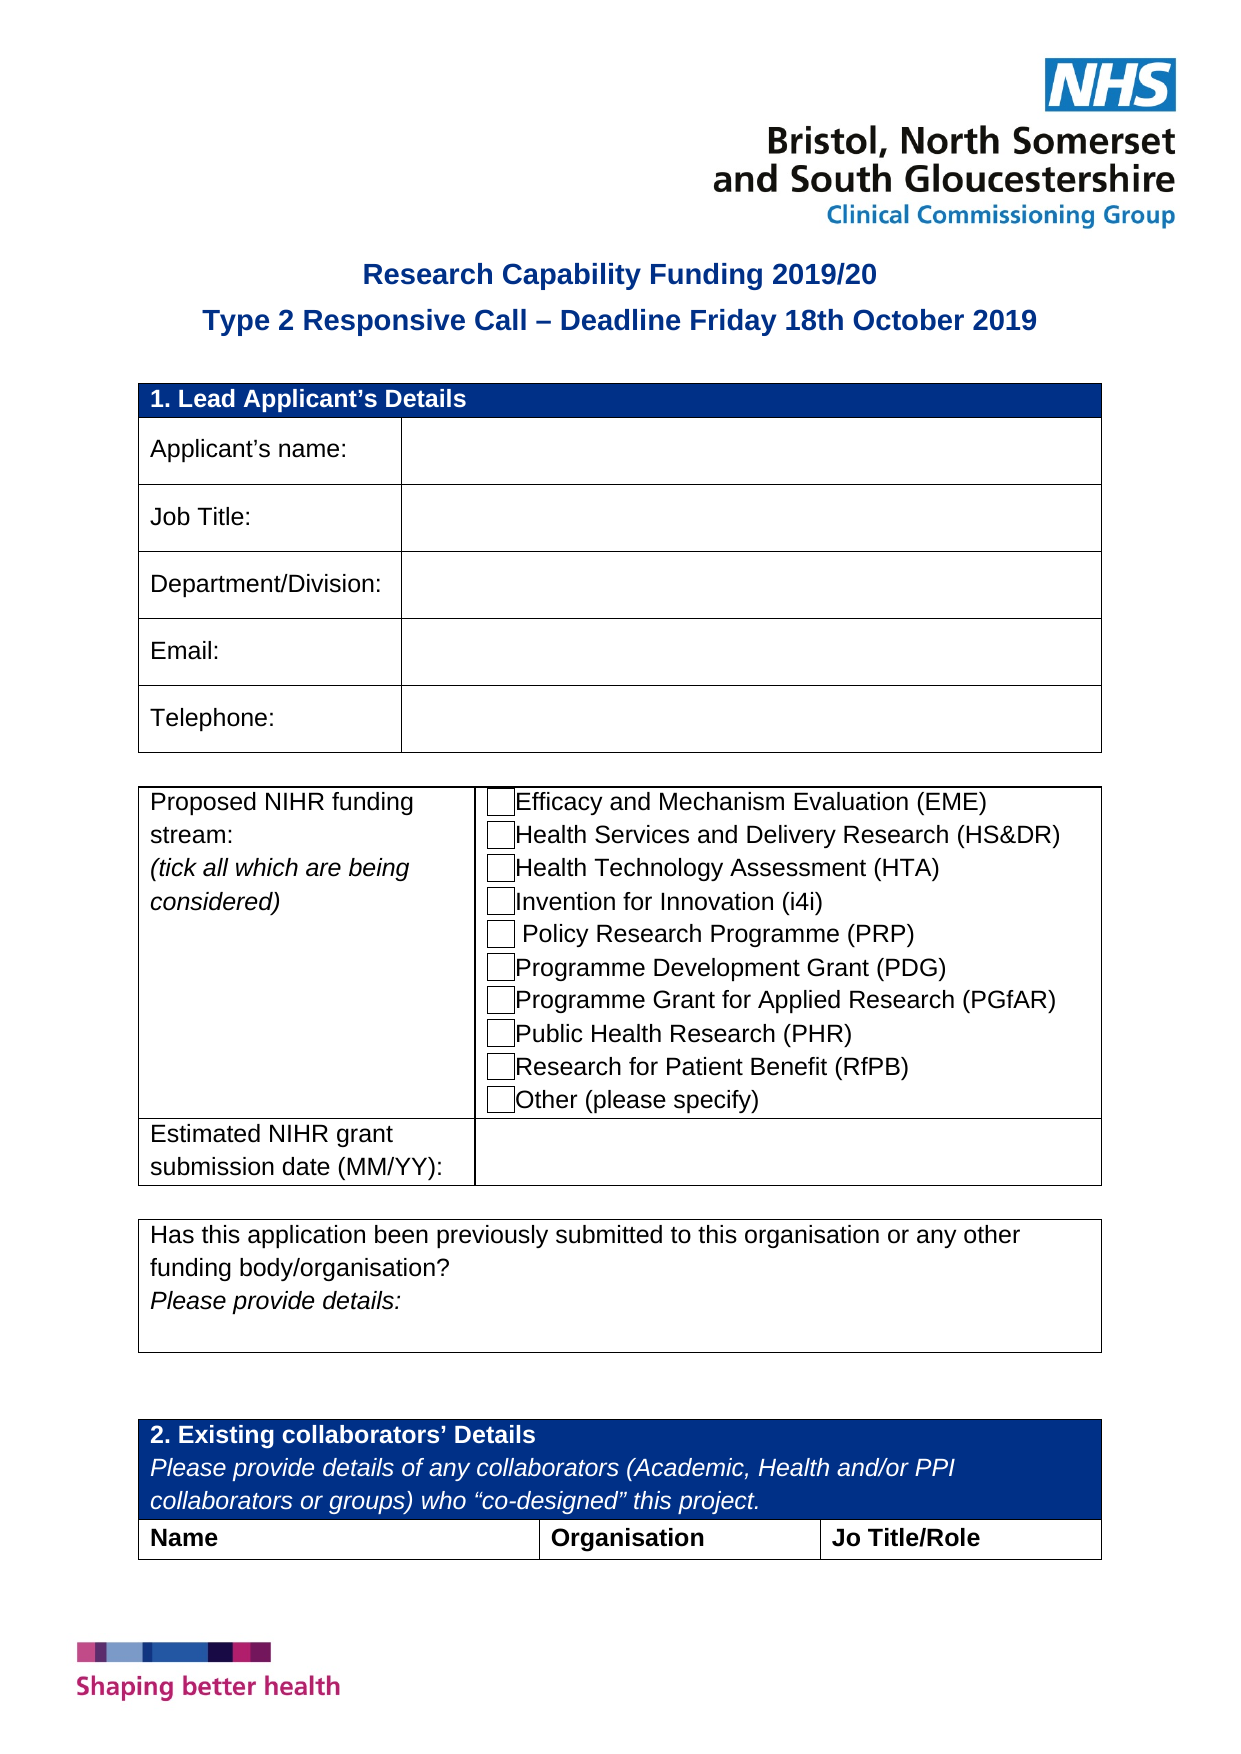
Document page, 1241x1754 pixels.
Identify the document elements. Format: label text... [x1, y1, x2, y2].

table_cell [402, 686, 1101, 752]
picture [0, 1633, 346, 1754]
table_cell [476, 1119, 1101, 1185]
table_cell Telephone: [139, 686, 401, 752]
table_header 1. Lead Applicant’s Details [139, 384, 1101, 417]
table_header Has this application been previously submitted to this organisation or any other funding body/organisation? Please provide details: [139, 1220, 1101, 1352]
table_cell Jo Title/Role [821, 1520, 1101, 1559]
table_header 2. Existing collaborators’ Details Please provide details of any collaborators (Academic, Health and/or PPI collaborators or groups) who “co-designed” this project. [139, 1420, 1101, 1519]
table_cell Estimated NIHR grant submission date (MM/YY): [139, 1119, 474, 1185]
text Type 2 Responsive Call – Deadline Friday 18th October 2019 [150, 303, 1090, 337]
table_cell [402, 418, 1101, 484]
table_cell [402, 485, 1101, 551]
text Research Capability Funding 2019/20 [150, 257, 1090, 291]
table_header Proposed NIHR funding stream: (tick all which are being considered) [139, 788, 474, 1118]
table_cell Applicant’s name: [139, 418, 401, 484]
table_cell Department/Division: [139, 552, 401, 618]
table_cell [402, 619, 1101, 685]
table_cell [402, 552, 1101, 618]
table_cell Organisation [540, 1520, 820, 1559]
picture [699, 0, 1235, 246]
table_cell Name [139, 1520, 539, 1559]
table_cell Email: [139, 619, 401, 685]
table_cell Job Title: [139, 485, 401, 551]
table_header Efficacy and Mechanism Evaluation (EME) Health Services and Delivery Research (HS&DR) Health Technology Assessment (HTA) Invention for Innovation (i4i) Policy Research Programme (PRP) Programme Development Grant (PDG) Programme Grant for Applied Research (PGfAR) Public Health Research (PHR) Research for Patient Benefit (RfPB) Other (please specify) [476, 788, 1101, 1118]
